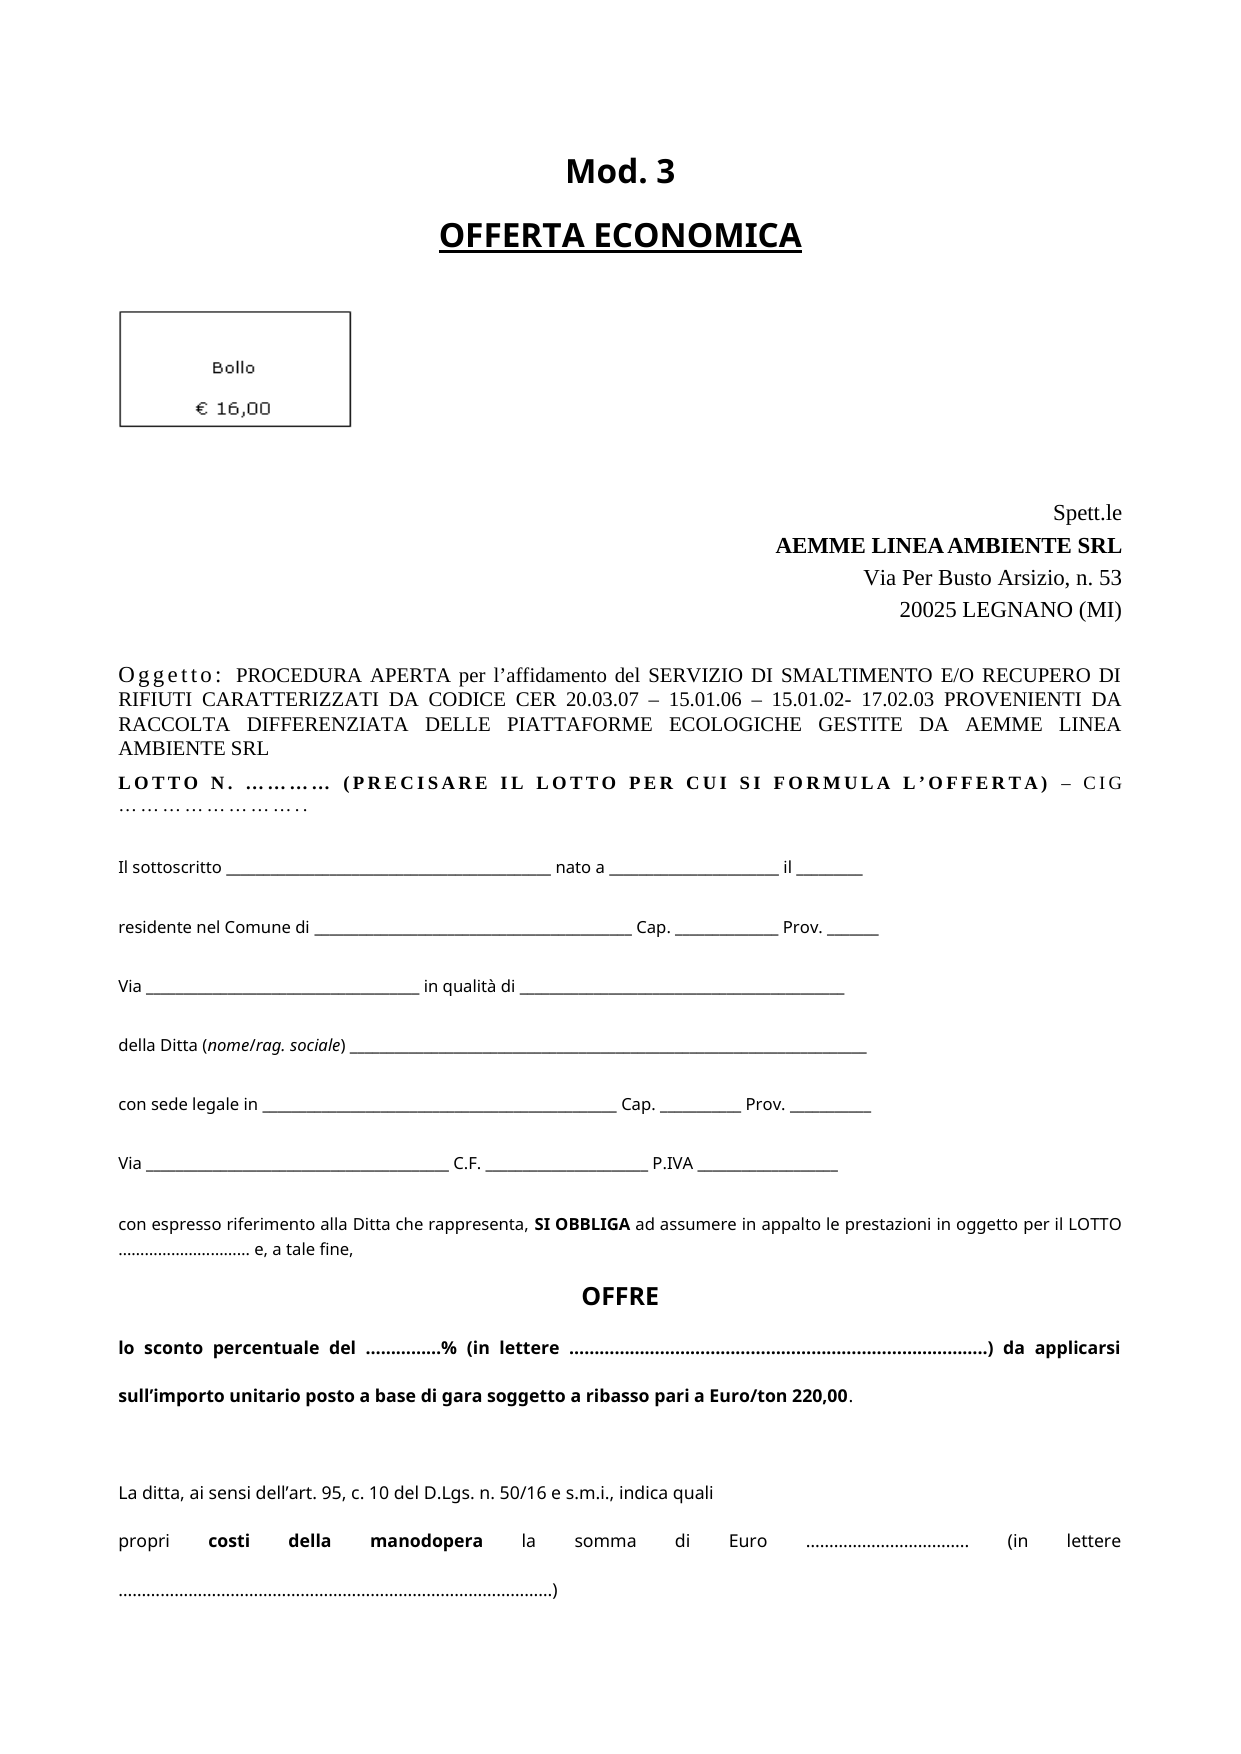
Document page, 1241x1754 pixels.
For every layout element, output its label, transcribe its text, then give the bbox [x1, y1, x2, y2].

text OFFRE [118, 1286, 1122, 1311]
text Mod. 3 [118, 148, 1122, 193]
text con sede legale in ________________________________________________ Cap. ___________ Prov. ___________ [118, 1092, 1130, 1115]
text Via _________________________________________ C.F. ______________________ P.IVA ___________________ [118, 1151, 1130, 1174]
text con espresso riferimento alla Ditta che rappresenta, SI OBBLIGA ad assumere in appalto le prestazioni in oggetto per il LOTTO ………………………… e, a tale fine, [118, 1211, 1122, 1261]
text residente nel Comune di ___________________________________________ Cap. ______________ Prov. _______ [118, 915, 1130, 938]
text La ditta, ai sensi dell’art. 95, c. 10 del D.Lgs. n. 50/16 e s.m.i., indica quali [118, 1481, 1122, 1505]
text Il sottoscritto ____________________________________________ nato a _______________________ il _________ [118, 856, 1130, 879]
text OFFERTA ECONOMICA [118, 212, 1122, 258]
text AEMME LINEA AMBIENTE SRL [643, 532, 1122, 558]
text LOTTO N. ………… (PRECISARE IL LOTTO PER CUI SI FORMULA L’OFFERTA) – CIG …………………….. [118, 772, 1122, 815]
text Via Per Busto Arsizio, n. 53 [643, 564, 1122, 590]
text Via _____________________________________ in qualità di ____________________________________________ [118, 974, 1130, 997]
text lo sconto percentuale del ……………% (in lettere ………………………………………………………………………..) da applicarsi sull’importo unitario posto a base di gara soggetto a ribasso pari a Euro/ton 220,00. [118, 1336, 1122, 1408]
text della Ditta (nome/rag. sociale) ______________________________________________________________________ [118, 1033, 1130, 1056]
text propri costi della manodopera la somma di Euro …………………………….. (in lettere …………………………………………………………………………………) [118, 1529, 1122, 1601]
picture [118, 310, 353, 430]
text Oggetto: PROCEDURA APERTA per l’affidamento del SERVIZIO DI SMALTIMENTO E/O RECUPERO DI RIFIUTI CARATTERIZZATI DA CODICE CER 20.03.07 – 15.01.06 – 15.01.02- 17.02.03 PROVENIENTI DA RACCOLTA DIFFERENZIATA DELLE PIATTAFORME ECOLOGICHE GESTITE DA AEMME LINEA AMBIENTE SRL [118, 661, 1122, 759]
text Spett.le [718, 499, 1122, 526]
text 20025 LEGNANO (MI) [118, 596, 1122, 623]
